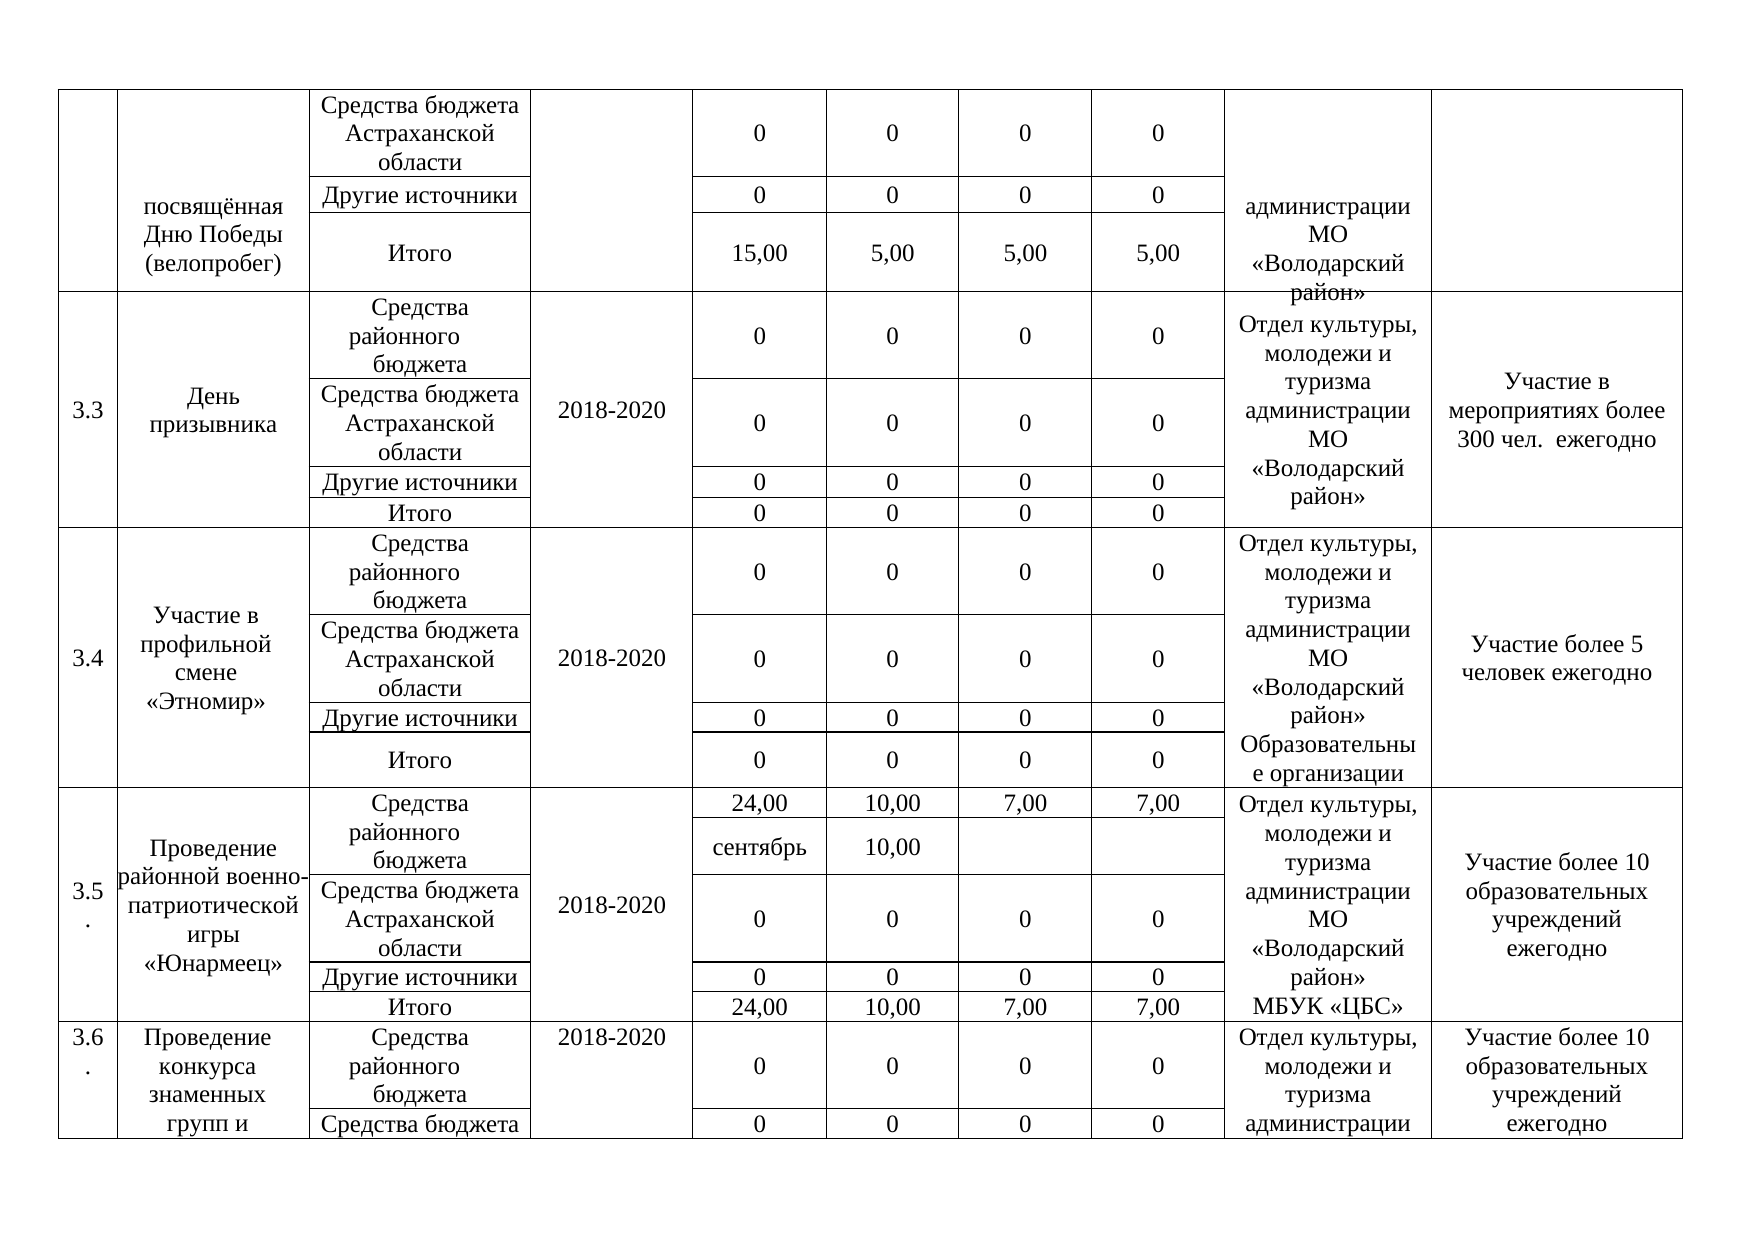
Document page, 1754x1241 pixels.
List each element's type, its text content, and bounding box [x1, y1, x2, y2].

table_cell 0 [959, 1109, 1091, 1138]
table_cell 0 [693, 1022, 826, 1108]
table_cell Участие более 10 образовательных учреждений ежегодно [1432, 1022, 1682, 1138]
table_cell 0 [693, 875, 826, 961]
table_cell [310, 1109, 530, 1138]
table_cell 0 [827, 1022, 958, 1108]
table_cell 0 [1092, 467, 1224, 497]
table_cell 24,00 [693, 788, 826, 817]
table_cell 0 [1092, 875, 1224, 961]
table_cell 10,00 [827, 788, 958, 817]
table_cell 0 [1092, 528, 1224, 614]
table_cell 0 [959, 379, 1091, 466]
table_cell Итого [310, 992, 530, 1021]
table_cell 15,00 [693, 213, 826, 291]
table_cell 5,00 [827, 213, 958, 291]
table_cell Проведение конкурса знаменных групп и почетного караула [118, 1022, 309, 1138]
table_cell 0 [1092, 733, 1224, 787]
table_cell 0 [959, 90, 1091, 176]
table_cell 0 [827, 467, 958, 497]
table_cell 2018-2020 [531, 292, 692, 527]
table_cell 0 [693, 379, 826, 466]
table_cell 0 [959, 733, 1091, 787]
table_cell 0 [693, 292, 826, 378]
table_cell Другие источники [310, 963, 530, 991]
table_cell 0 [827, 963, 958, 991]
table_cell 0 [959, 703, 1091, 731]
table_cell 0 [693, 615, 826, 702]
table_cell 0 [1092, 1109, 1224, 1138]
table_cell 0 [959, 177, 1091, 212]
table_cell 3.4 [59, 528, 117, 787]
table_cell 0 [827, 615, 958, 702]
table_cell Итого [310, 498, 530, 527]
table_cell Проведение районной военно-патриотической игры «Юнармеец» [118, 788, 309, 1021]
table_cell 0 [959, 1022, 1091, 1108]
table_cell Участие более 10 образовательных учреждений ежегодно [1432, 788, 1682, 1021]
table_cell 0 [1092, 90, 1224, 176]
table_cell 0 [959, 615, 1091, 702]
table_cell Итого [310, 733, 530, 787]
table_cell Другие источники [310, 177, 530, 212]
table_cell 2018-2020 [531, 788, 692, 1021]
table_cell 0 [693, 177, 826, 212]
table_cell 0 [1092, 615, 1224, 702]
table_cell 0 [959, 467, 1091, 497]
table_cell Средства районного бюджета [310, 292, 530, 378]
table_cell 0 [827, 177, 958, 212]
table_cell Участие в мероприятиях более 300 чел. ежегодно [1432, 292, 1682, 527]
table_cell 2018-2020 [531, 528, 692, 787]
table_cell Отдел культуры, молодежи и туризма администрации МО «Володарский район» [1225, 292, 1431, 527]
table_cell Средства районного бюджета [310, 788, 530, 874]
table_cell сентябрь [693, 818, 826, 874]
table_cell 0 [693, 963, 826, 991]
table_cell 0 [827, 498, 958, 527]
table_cell Итого [310, 213, 530, 291]
table_cell [1092, 818, 1224, 874]
table_cell Средства районного бюджета [310, 528, 530, 614]
table_cell 0 [827, 90, 958, 176]
table_cell 0 [827, 703, 958, 731]
table_cell 2018-2020 [531, 1022, 692, 1138]
table_cell 3.5. [59, 788, 117, 1021]
table_cell 0 [693, 1109, 826, 1138]
table_cell День призывника [118, 292, 309, 527]
table_cell 24,00 [693, 992, 826, 1021]
table_cell 0 [1092, 177, 1224, 212]
table_cell [959, 818, 1091, 874]
table_cell Средства бюджета Астраханской области [310, 875, 530, 961]
table_cell Участие более 5 человек ежегодно [1432, 528, 1682, 787]
table_cell 0 [827, 733, 958, 787]
table_cell 7,00 [959, 788, 1091, 817]
table_cell 0 [959, 875, 1091, 961]
table_cell Отдел культуры, молодежи и туризма администрации МО «Володарский район» Образовательные организации [1225, 528, 1431, 787]
table_cell Средства районного бюджета [310, 1022, 530, 1108]
table_cell 0 [693, 733, 826, 787]
table_cell Другие источники [310, 467, 530, 497]
table_cell 0 [827, 1109, 958, 1138]
table_cell 5,00 [959, 213, 1091, 291]
table_cell 0 [959, 292, 1091, 378]
table_cell 0 [827, 292, 958, 378]
table_cell 5,00 [1092, 213, 1224, 291]
table_cell 3.3 [59, 292, 117, 527]
table_cell 0 [1092, 379, 1224, 466]
table_cell 0 [1092, 963, 1224, 991]
table_cell 3.6. [59, 1022, 117, 1138]
table_cell 0 [827, 379, 958, 466]
table_cell Средства бюджета Астраханской области [310, 90, 530, 176]
table_cell 0 [1092, 1022, 1224, 1108]
table_cell Участие в профильной смене «Этномир» [118, 528, 309, 787]
table_cell Средства бюджета Астраханской области [310, 615, 530, 702]
table_cell 0 [959, 498, 1091, 527]
table_cell 0 [693, 703, 826, 731]
table_cell Отдел культуры, молодежи и туризма администрации МО «Володарский район» МБУК «ЦБС» [1225, 788, 1431, 1021]
table_cell 10,00 [827, 818, 958, 874]
table_cell 0 [693, 90, 826, 176]
table_cell 7,00 [1092, 992, 1224, 1021]
table_cell 0 [827, 528, 958, 614]
table_cell 0 [693, 467, 826, 497]
table_cell 0 [959, 528, 1091, 614]
table_cell Средства бюджета Астраханской области [310, 379, 530, 466]
table_cell 7,00 [1092, 788, 1224, 817]
table_cell 10,00 [827, 992, 958, 1021]
table_cell 7,00 [959, 992, 1091, 1021]
table_cell 0 [1092, 292, 1224, 378]
table_cell Другие источники [310, 703, 530, 731]
table_cell 0 [693, 528, 826, 614]
table_cell 0 [959, 963, 1091, 991]
table_cell 0 [1092, 703, 1224, 731]
table_cell Отдел культуры, молодежи и туризма администрации МО «Володарский район» [1225, 1022, 1431, 1138]
table_cell 0 [1092, 498, 1224, 527]
table_cell 0 [693, 498, 826, 527]
table_cell 0 [827, 875, 958, 961]
